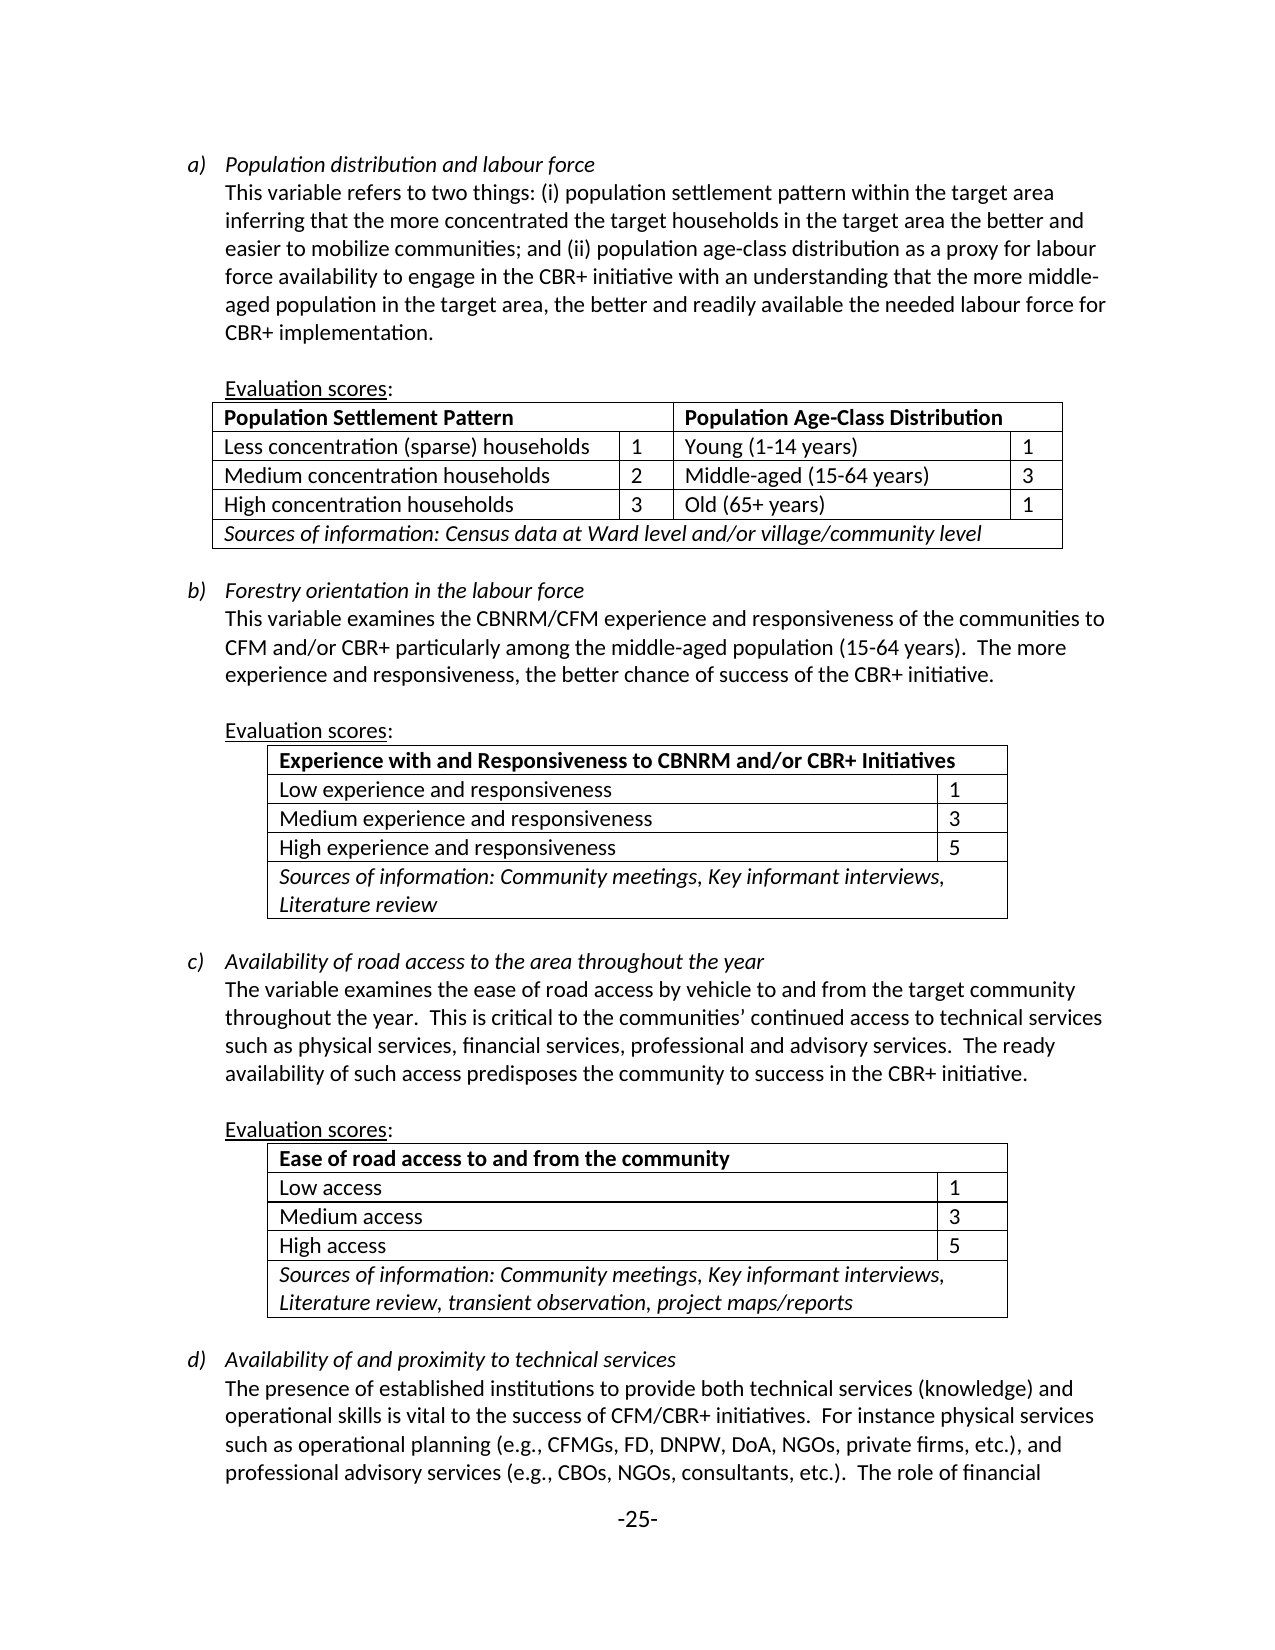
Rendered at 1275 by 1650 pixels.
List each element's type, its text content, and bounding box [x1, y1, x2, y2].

table_cell Old (65+ years) [674, 490, 1010, 518]
table_cell Less concentration (sparse) households [213, 432, 619, 460]
table_cell 5 [938, 833, 1007, 861]
table_cell 3 [1011, 461, 1062, 489]
table_cell 2 [620, 461, 673, 489]
table_cell Low access [268, 1173, 937, 1201]
table_cell Middle-aged (15-64 years) [674, 461, 1010, 489]
list The variable examines the ease of road access by vehicle to and from the target community throughout the year. This is critical to the communities’ continued access to technical services such as physical services, financial services, professional and advisory services. The ready availability of such access predisposes the community to success in the CBR+ initiative. [225, 975, 1125, 1087]
table_cell 1 [620, 432, 673, 460]
table_cell Medium experience and responsiveness [268, 804, 937, 832]
list This variable refers to two things: (i) population settlement pattern within the target area inferring that the more concentrated the target households in the target area the better and easier to mobilize communities; and (ii) population age-class distribution as a proxy for labour force availability to engage in the CBR+ initiative with an understanding that the more middle-aged population in the target area, the better and readily available the needed labour force for CBR+ implementation. [225, 178, 1125, 346]
table_cell Medium concentration households [213, 461, 619, 489]
table_cell Sources of information: Census data at Ward level and/or village/community level [213, 520, 1062, 547]
table_cell Low experience and responsiveness [268, 775, 937, 803]
list Forestry orientation in the labour force [187, 577, 1125, 604]
table_cell High experience and responsiveness [268, 833, 937, 861]
list Availability of road access to the area throughout the year [187, 947, 1125, 975]
table_header Ease of road access to and from the community [268, 1144, 1007, 1172]
table_cell 5 [938, 1231, 1007, 1259]
table_cell High concentration households [213, 490, 619, 518]
table_header Experience with and Responsiveness to CBNRM and/or CBR+ Initiatives [268, 746, 1007, 774]
table_cell 1 [1011, 432, 1062, 460]
list Evaluation scores: [225, 1115, 1125, 1143]
table_cell 3 [938, 804, 1007, 832]
table_cell 1 [938, 775, 1007, 803]
list Availability of and proximity to technical services [187, 1346, 1125, 1374]
table_cell Young (1-14 years) [674, 432, 1010, 460]
table_cell 3 [620, 490, 673, 518]
table_cell 3 [938, 1203, 1007, 1230]
table_cell Medium access [268, 1203, 937, 1230]
list Evaluation scores: [225, 374, 1125, 402]
table_cell 1 [1011, 490, 1062, 518]
table_cell High access [268, 1231, 937, 1259]
table_cell Sources of information: Community meetings, Key informant interviews, Literature review, transient observation, project maps/reports [268, 1261, 1007, 1317]
list Evaluation scores: [225, 717, 1125, 745]
table_header Population Age-Class Distribution [674, 403, 1062, 431]
table_header Population Settlement Pattern [213, 403, 673, 431]
table_cell Sources of information: Community meetings, Key informant interviews, Literature review [268, 862, 1007, 918]
table_cell 1 [938, 1173, 1007, 1201]
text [225, 1374, 1125, 1486]
list This variable examines the CBNRM/CFM experience and responsiveness of the communities to CFM and/or CBR+ particularly among the middle-aged population (15-64 years). The more experience and responsiveness, the better chance of success of the CBR+ initiative. [225, 604, 1125, 689]
list Population distribution and labour force [187, 150, 1125, 178]
